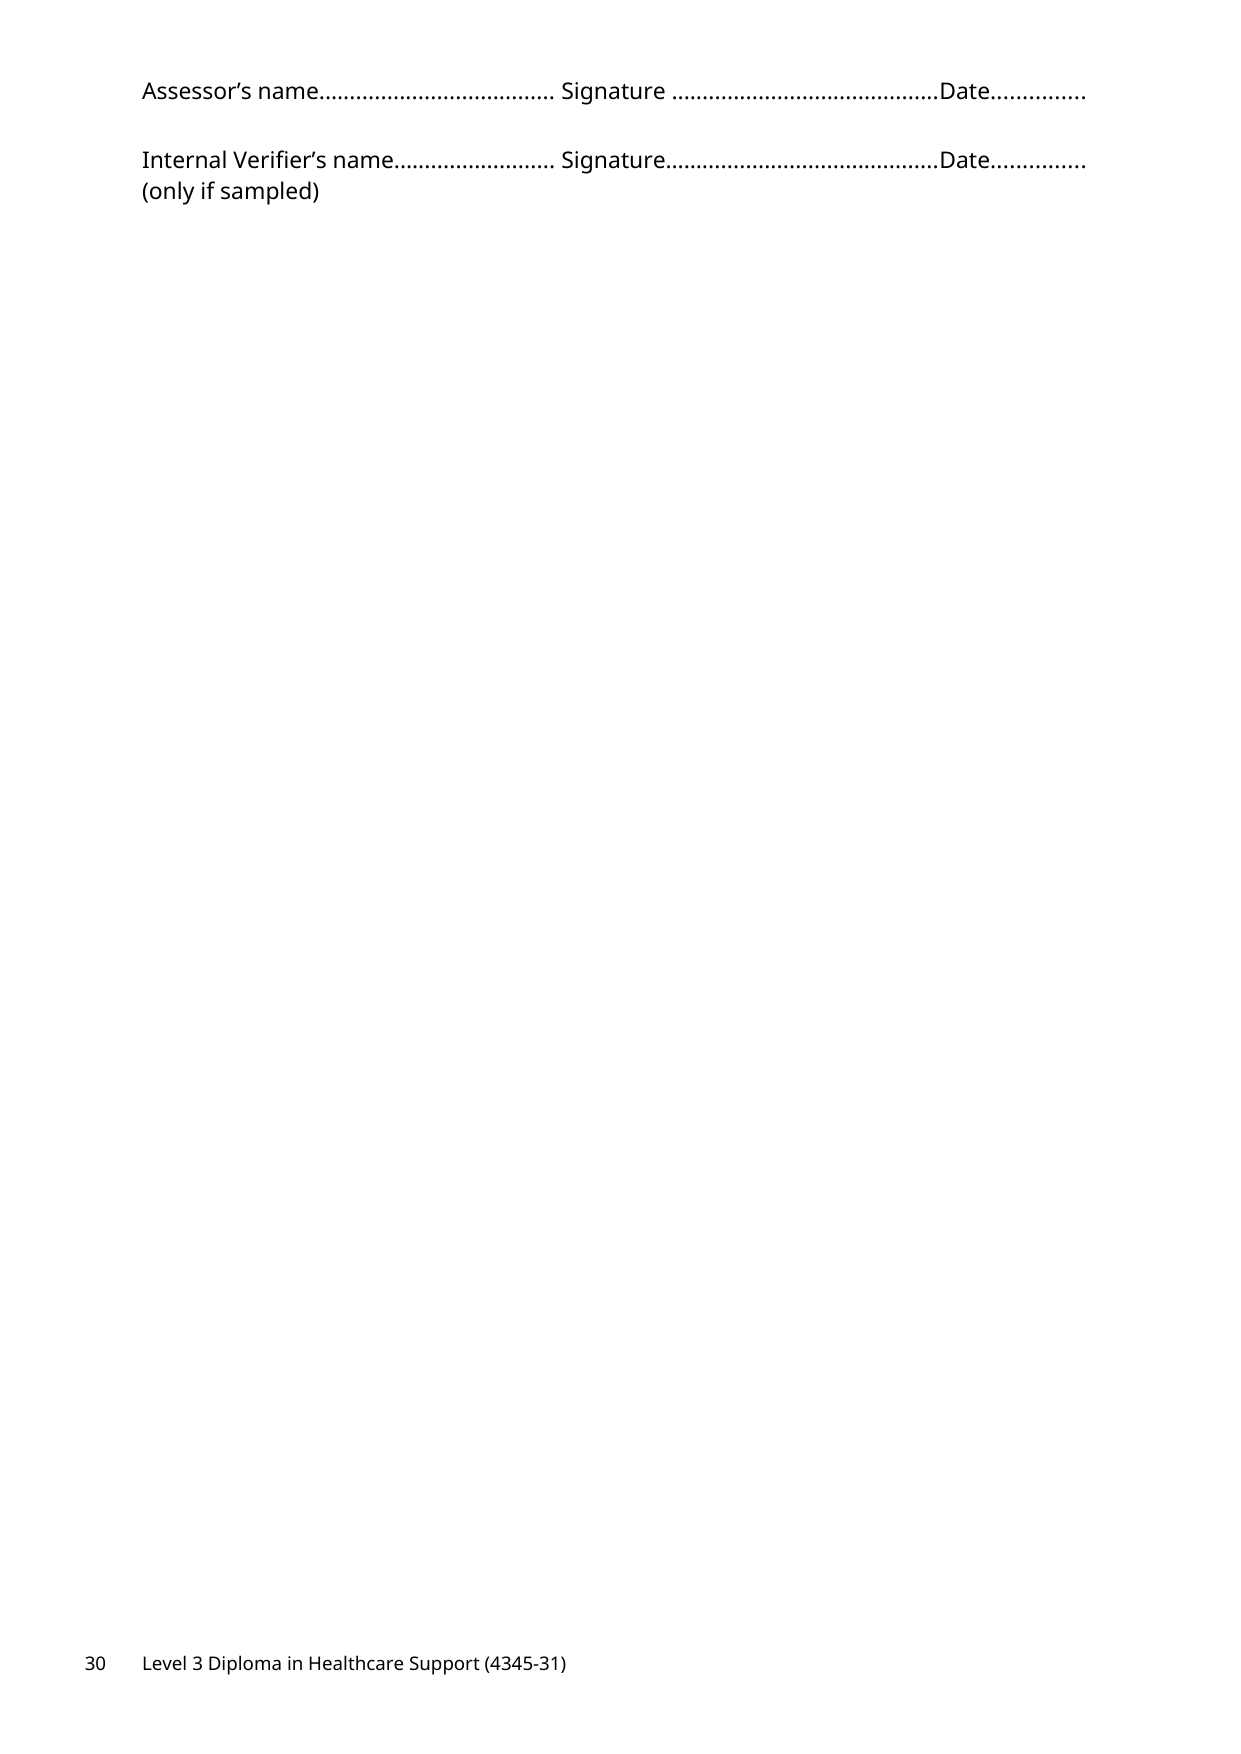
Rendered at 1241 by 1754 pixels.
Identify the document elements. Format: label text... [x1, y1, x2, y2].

text Assessor’s name Signature Date [142, 75, 1098, 106]
text Internal Verifier’s name Signature Date (only if sampled) [142, 144, 1098, 206]
